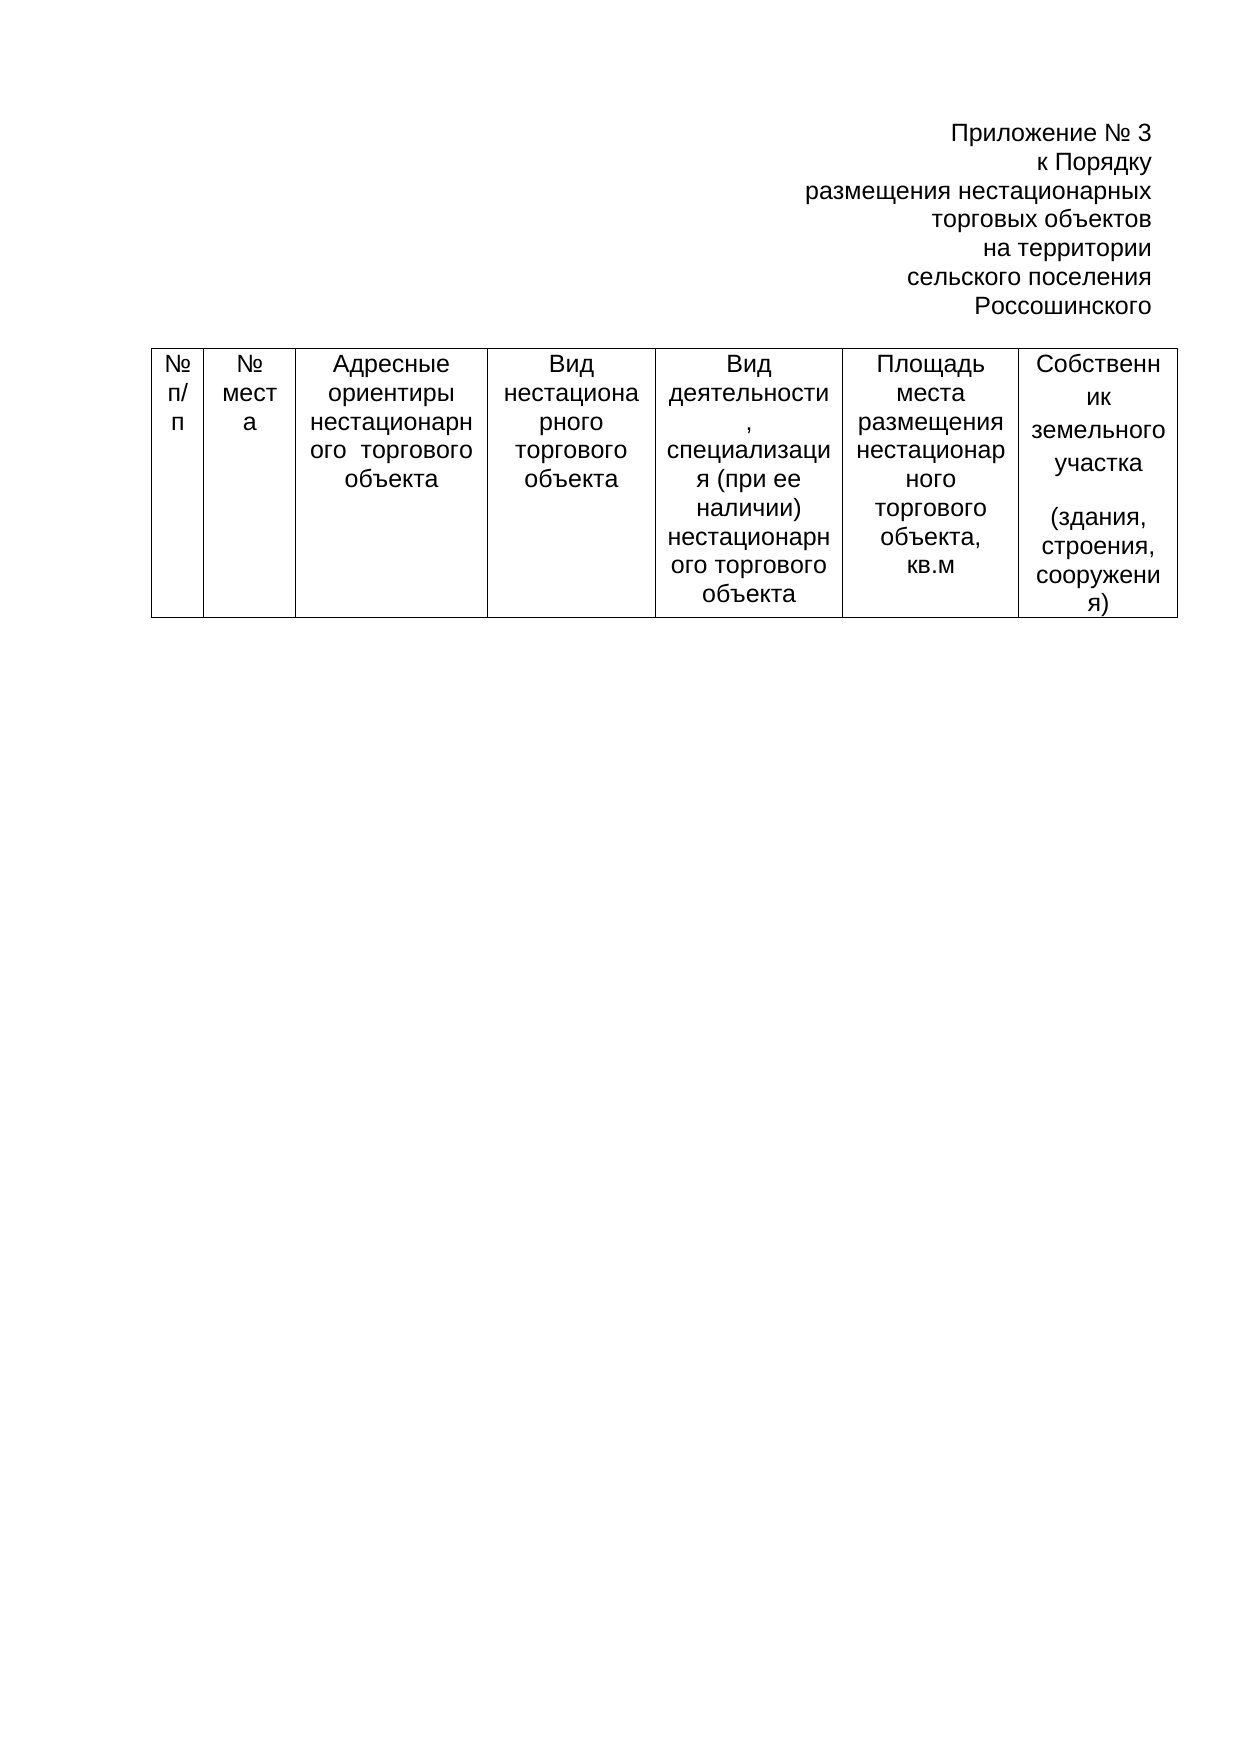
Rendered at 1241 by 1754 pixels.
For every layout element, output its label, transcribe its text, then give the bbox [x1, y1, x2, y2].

table_header Площадь места размещения нестационарного торгового объекта, кв.м [843, 349, 1018, 617]
table_header Вид деятельности, специализация (при ее наличии) нестационарного торгового объекта [656, 349, 842, 617]
text сельского поселения [177, 262, 1152, 291]
text торговых объектов [177, 204, 1152, 233]
table_header Адресные ориентиры нестационарного торгового объекта [296, 349, 487, 617]
table_header № п/п [152, 349, 203, 617]
table_header Собственник земельного участка (здания, строения, сооружения) [1019, 349, 1177, 617]
text на территории [177, 233, 1152, 262]
text к Порядку [177, 147, 1152, 176]
table_header Вид нестационарного торгового объекта [488, 349, 655, 617]
text Приложение № 3 [177, 118, 1152, 147]
table_header № места [204, 349, 295, 617]
text Россошинского [177, 291, 1152, 319]
text размещения нестационарных [177, 176, 1152, 204]
